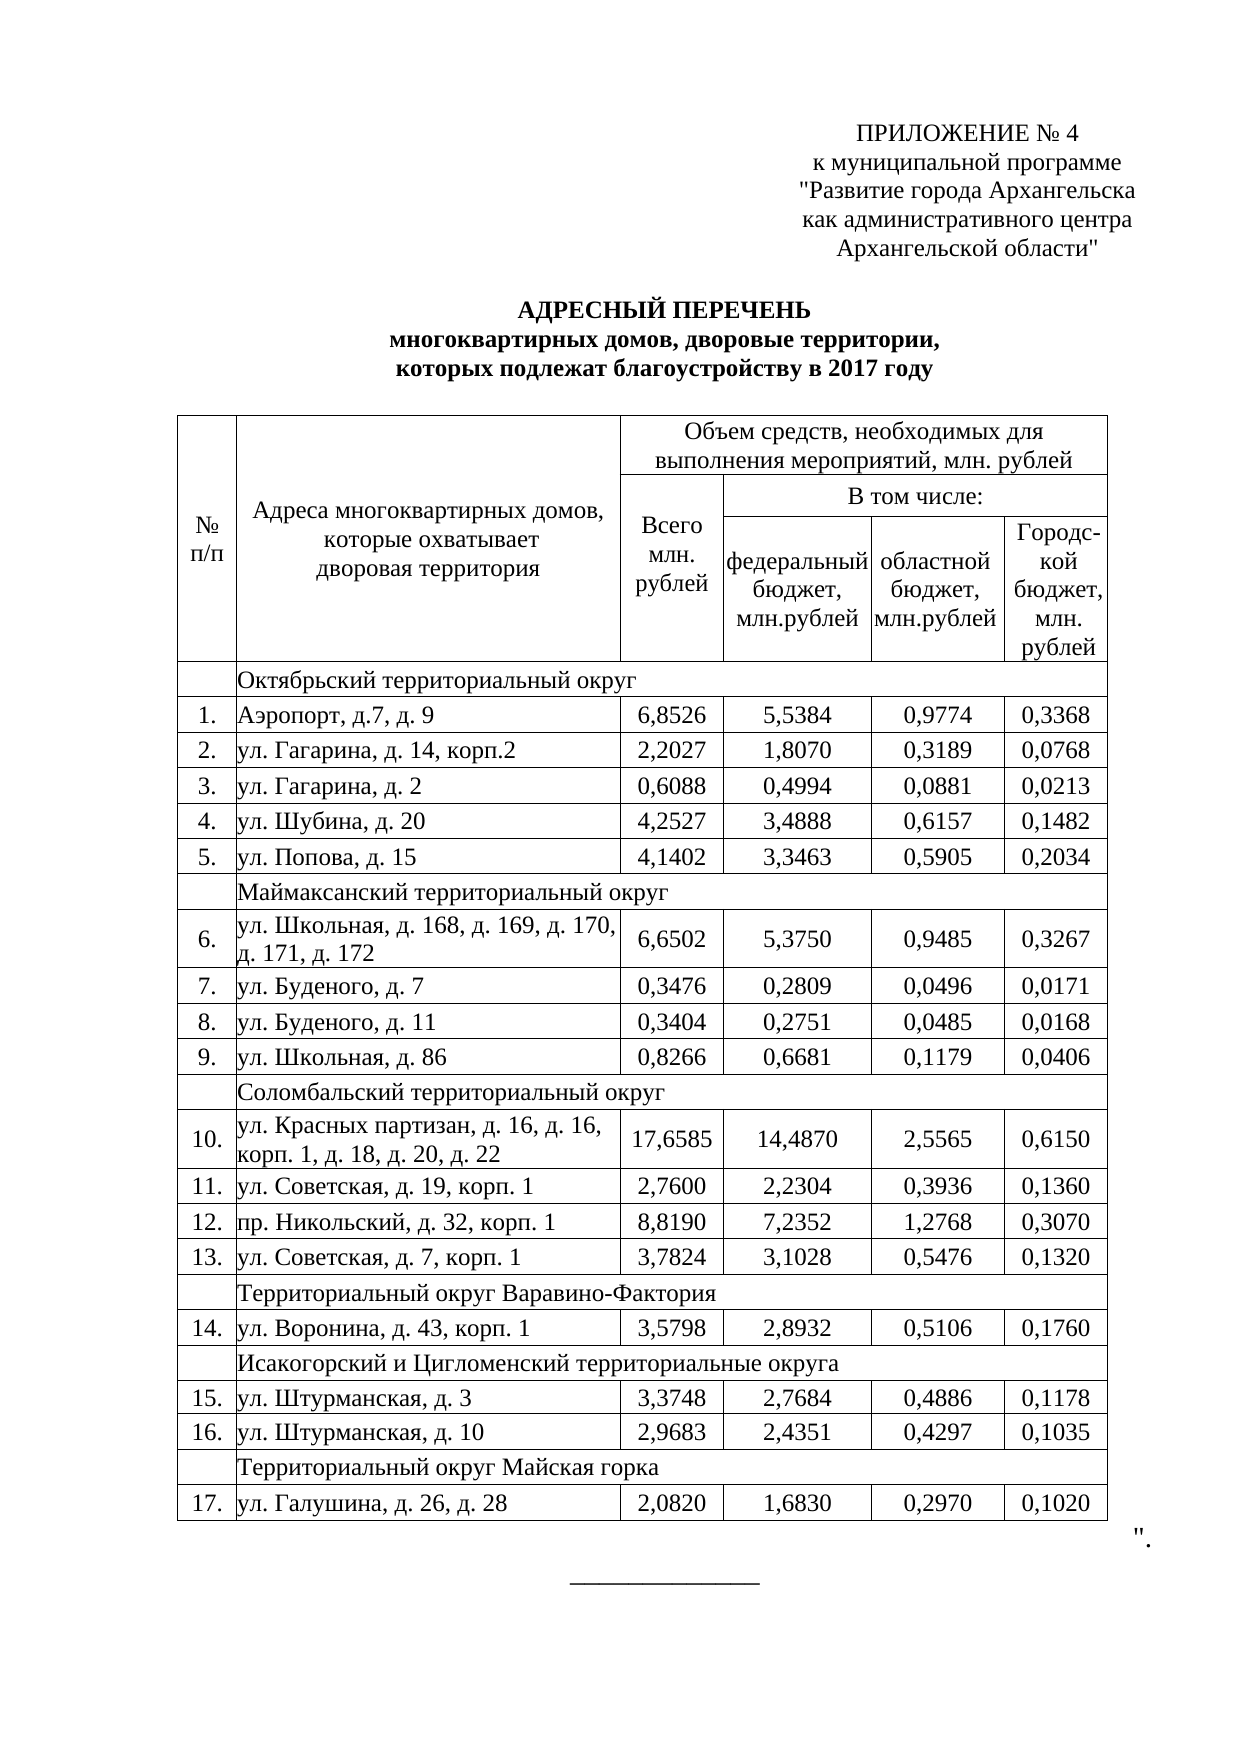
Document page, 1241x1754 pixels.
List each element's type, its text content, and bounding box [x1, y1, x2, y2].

table_cell 0,6088 [621, 768, 723, 802]
table_cell 0,0881 [872, 768, 1004, 802]
table_cell ул. Советская, д. 19, корп. 1 [237, 1169, 620, 1203]
text ". [177, 1521, 1152, 1554]
table_cell ул. Буденого, д. 7 [237, 968, 620, 1003]
table_cell 1,2768 [872, 1204, 1004, 1238]
table_cell 0,0213 [1005, 768, 1107, 802]
table_cell 0,0496 [872, 968, 1004, 1003]
table_cell 0,6157 [872, 804, 1004, 838]
table_cell 0,4297 [872, 1414, 1004, 1449]
table_cell ул. Советская, д. 7, корп. 1 [237, 1239, 620, 1274]
table_cell 2,2027 [621, 733, 723, 767]
table_cell 1,6830 [724, 1485, 871, 1519]
table_cell 2,4351 [724, 1414, 871, 1449]
table_cell ул. Галушина, д. 26, д. 28 [237, 1485, 620, 1519]
text _____________ [177, 1554, 1152, 1588]
table_cell 12. [178, 1204, 236, 1238]
table_cell 0,3267 [1005, 910, 1107, 967]
table_cell Территориальный округ Варавино-Фактория [237, 1275, 1107, 1309]
table_cell 0,4994 [724, 768, 871, 802]
table_cell 0,1360 [1005, 1169, 1107, 1203]
table_cell пр. Никольский, д. 32, корп. 1 [237, 1204, 620, 1238]
table_cell 2,5565 [872, 1110, 1004, 1167]
table_cell 3,5798 [621, 1310, 723, 1344]
table_cell 0,2809 [724, 968, 871, 1003]
table_cell 0,1178 [1005, 1381, 1107, 1413]
table_cell 0,1482 [1005, 804, 1107, 838]
table_cell Городс-кой бюджет, млн. рублей [1005, 517, 1107, 661]
table_cell 17,6585 [621, 1110, 723, 1167]
text которых подлежат благоустройству в 2017 году [177, 353, 1152, 382]
table_cell 14. [178, 1310, 236, 1344]
table_cell [178, 662, 236, 696]
table_cell Территориальный округ Майская горка [237, 1450, 1107, 1484]
table_cell Соломбальский территориальный округ [237, 1075, 1107, 1109]
table_cell 14,4870 [724, 1110, 871, 1167]
table_cell 3,1028 [724, 1239, 871, 1274]
table_cell ул. Шубина, д. 20 [237, 804, 620, 838]
table_cell 6,6502 [621, 910, 723, 967]
table_cell [178, 1346, 236, 1380]
table_cell 0,1020 [1005, 1485, 1107, 1519]
table_cell 15. [178, 1381, 236, 1413]
table_cell 3. [178, 768, 236, 802]
table_cell 2,8932 [724, 1310, 871, 1344]
table_cell 4,1402 [621, 839, 723, 873]
table_cell 0,3368 [1005, 697, 1107, 732]
table_cell ул. Красных партизан, д. 16, д. 16, корп. 1, д. 18, д. 20, д. 22 [237, 1110, 620, 1167]
table_cell 0,1320 [1005, 1239, 1107, 1274]
table_cell 8,8190 [621, 1204, 723, 1238]
table_cell 0,8266 [621, 1039, 723, 1073]
table_cell 16. [178, 1414, 236, 1449]
table_cell 0,2034 [1005, 839, 1107, 873]
table_cell федеральный бюджет, млн.рублей [724, 517, 871, 661]
table_cell ул. Гагарина, д. 14, корп.2 [237, 733, 620, 767]
table_cell 0,9774 [872, 697, 1004, 732]
table_cell 0,1035 [1005, 1414, 1107, 1449]
table_cell 2,9683 [621, 1414, 723, 1449]
table_cell 0,1760 [1005, 1310, 1107, 1344]
table_cell 0,3070 [1005, 1204, 1107, 1238]
table_cell ул. Школьная, д. 86 [237, 1039, 620, 1073]
table_header ПРИЛОЖЕНИЕ № 4 к муниципальной программе "Развитие города Архангельска как административного центра Архангельской области" [788, 118, 1147, 262]
table_cell 0,0485 [872, 1004, 1004, 1038]
table_cell 6,8526 [621, 697, 723, 732]
table_cell 10. [178, 1110, 236, 1167]
table_cell 0,3476 [621, 968, 723, 1003]
table_cell ул. Штурманская, д. 10 [237, 1414, 620, 1449]
table_cell областной бюджет, млн.рублей [872, 517, 1004, 661]
table_cell 11. [178, 1169, 236, 1203]
table_cell Аэропорт, д.7, д. 9 [237, 697, 620, 732]
table_cell [178, 1275, 236, 1309]
table_cell ул. Воронина, д. 43, корп. 1 [237, 1310, 620, 1344]
table_cell 4. [178, 804, 236, 838]
table_cell 0,3936 [872, 1169, 1004, 1203]
table_cell 6. [178, 910, 236, 967]
table_cell 0,6150 [1005, 1110, 1107, 1167]
table_cell 0,0406 [1005, 1039, 1107, 1073]
table_cell 0,0768 [1005, 733, 1107, 767]
table_cell 0,0171 [1005, 968, 1107, 1003]
table_cell 17. [178, 1485, 236, 1519]
text АДРЕСНЫЙ ПЕРЕЧЕНЬ [177, 295, 1152, 324]
table_header № п/п [178, 416, 236, 661]
table_cell 0,5905 [872, 839, 1004, 873]
table_cell Октябрьский территориальный округ [237, 662, 1107, 696]
table_cell 0,6681 [724, 1039, 871, 1073]
table_cell 0,3189 [872, 733, 1004, 767]
table_cell 0,4886 [872, 1381, 1004, 1413]
table_cell 8. [178, 1004, 236, 1038]
table_cell [178, 1075, 236, 1109]
table_cell 0,3404 [621, 1004, 723, 1038]
table_cell 0,5106 [872, 1310, 1004, 1344]
table_cell 5. [178, 839, 236, 873]
table_cell 0,2751 [724, 1004, 871, 1038]
table_cell Всего млн. рублей [621, 475, 723, 661]
table_cell ул. Штурманская, д. 3 [237, 1381, 620, 1413]
table_header Адреса многоквартирных домов, которые охватывает дворовая территория [237, 416, 620, 661]
table_header Объем средств, необходимых для выполнения мероприятий, млн. рублей [621, 416, 1107, 474]
table_cell [178, 874, 236, 909]
table_cell 2,7684 [724, 1381, 871, 1413]
table_cell В том числе: [724, 475, 1107, 516]
table_cell ул. Школьная, д. 168, д. 169, д. 170, д. 171, д. 172 [237, 910, 620, 967]
table_cell ул. Попова, д. 15 [237, 839, 620, 873]
table_cell 3,7824 [621, 1239, 723, 1274]
table_cell 3,4888 [724, 804, 871, 838]
table_cell 7,2352 [724, 1204, 871, 1238]
table_cell 9. [178, 1039, 236, 1073]
table_cell 0,5476 [872, 1239, 1004, 1274]
table_cell 0,9485 [872, 910, 1004, 967]
table_cell 2,2304 [724, 1169, 871, 1203]
table_cell ул. Гагарина, д. 2 [237, 768, 620, 802]
table_cell 0,0168 [1005, 1004, 1107, 1038]
table_cell 13. [178, 1239, 236, 1274]
table_cell 0,1179 [872, 1039, 1004, 1073]
table_cell Маймаксанский территориальный округ [237, 874, 1107, 909]
table_cell 3,3748 [621, 1381, 723, 1413]
table_cell ул. Буденого, д. 11 [237, 1004, 620, 1038]
text многоквартирных домов, дворовые территории, [177, 324, 1152, 353]
table_cell 1. [178, 697, 236, 732]
table_cell 5,3750 [724, 910, 871, 967]
table_cell 7. [178, 968, 236, 1003]
table_cell Исакогорский и Цигломенский территориальные округа [237, 1346, 1107, 1380]
table_cell 5,5384 [724, 697, 871, 732]
table_cell [178, 1450, 236, 1484]
table_cell 2. [178, 733, 236, 767]
table_cell 1,8070 [724, 733, 871, 767]
table_cell 0,2970 [872, 1485, 1004, 1519]
table_cell 3,3463 [724, 839, 871, 873]
table_cell 2,0820 [621, 1485, 723, 1519]
table_cell 2,7600 [621, 1169, 723, 1203]
table_cell 4,2527 [621, 804, 723, 838]
